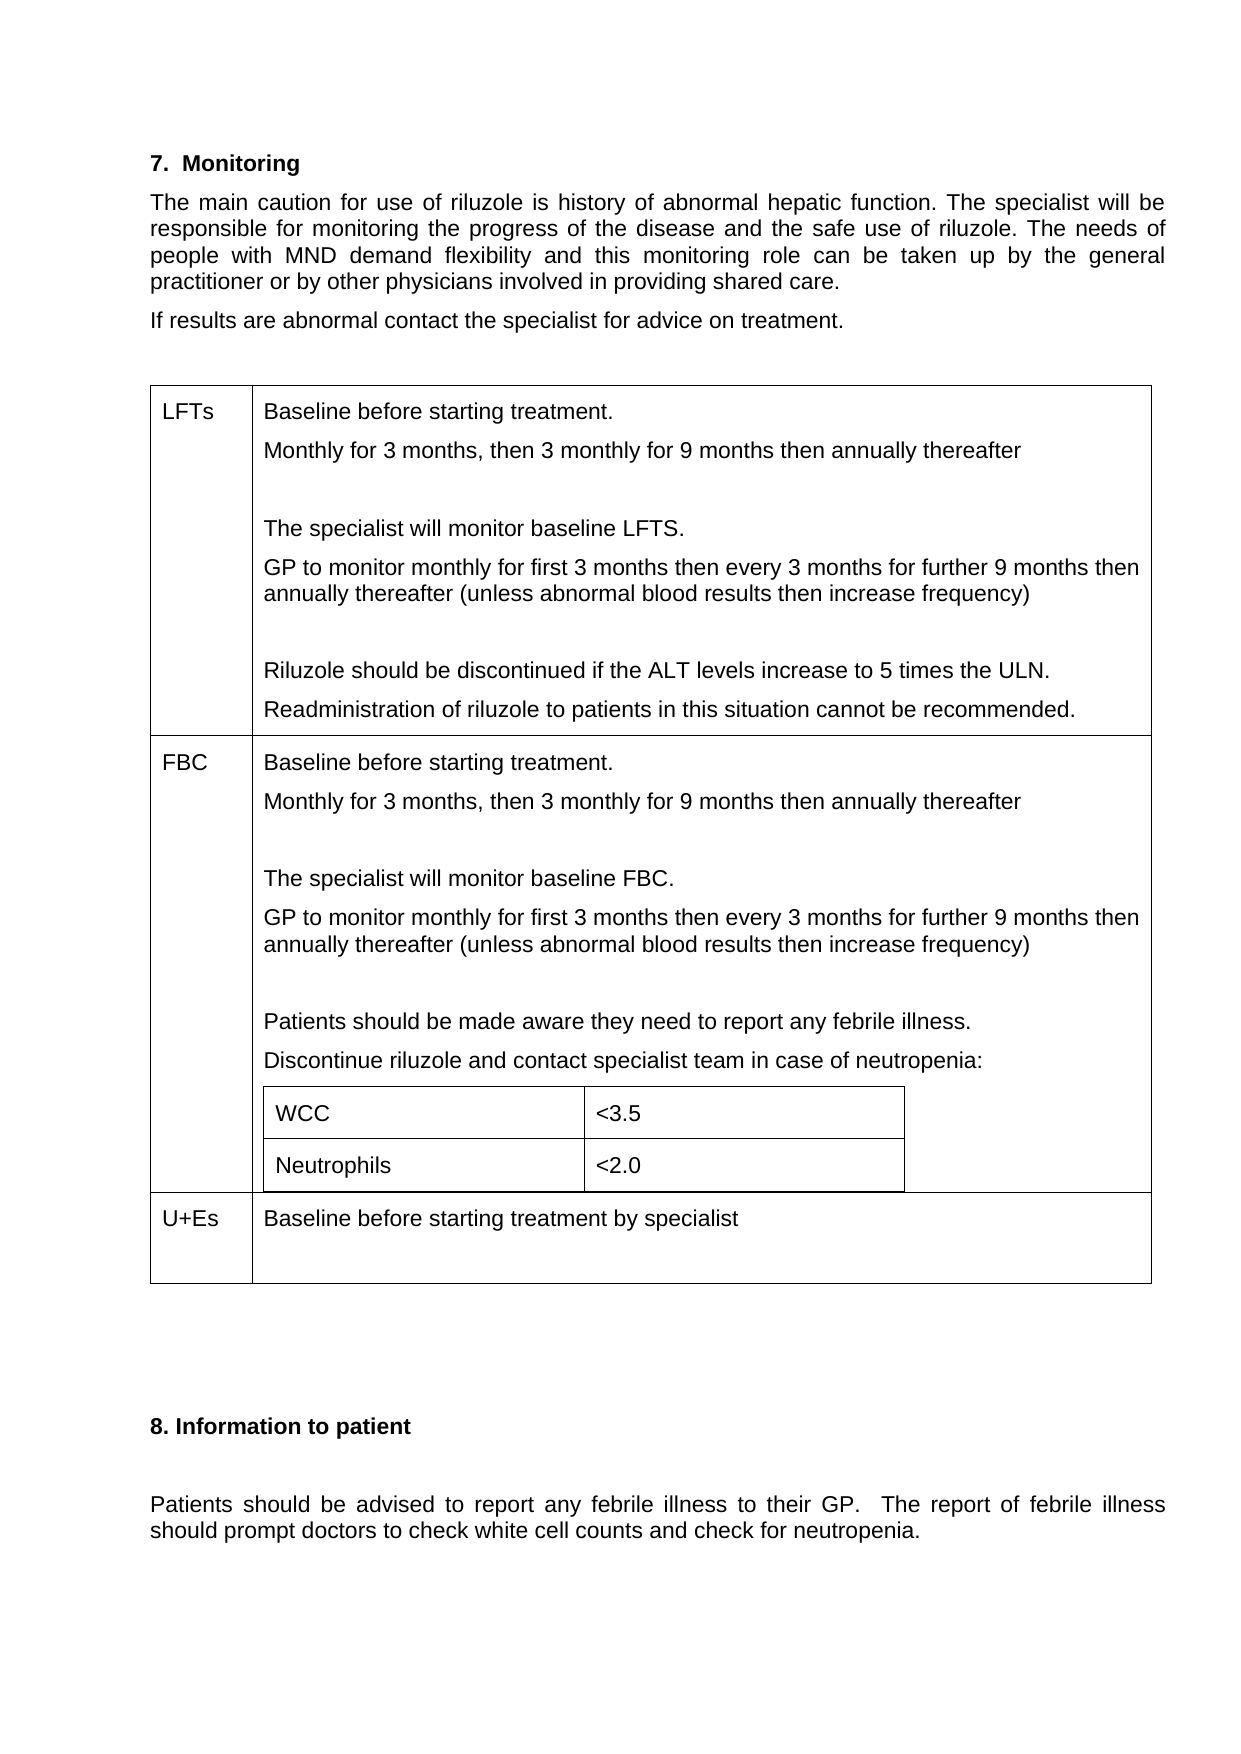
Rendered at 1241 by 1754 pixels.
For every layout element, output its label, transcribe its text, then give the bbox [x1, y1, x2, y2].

table_header LFTs [151, 386, 252, 735]
text If results are abnormal contact the specialist for advice on treatment. [150, 307, 1167, 333]
table_header Baseline before starting treatment. Monthly for 3 months, then 3 monthly for 9 months then annually thereafter The specialist will monitor baseline LFTS. GP to monitor monthly for first 3 months then every 3 months for further 9 months then annually thereafter (unless abnormal blood results then increase frequency) Riluzole should be discontinued if the ALT levels increase to 5 times the ULN. Readministration of riluzole to patients in this situation cannot be recommended. [253, 386, 1151, 735]
table_cell Baseline before starting treatment. Monthly for 3 months, then 3 monthly for 9 months then annually thereafter The specialist will monitor baseline FBC. GP to monitor monthly for first 3 months then every 3 months for further 9 months then annually thereafter (unless abnormal blood results then increase frequency) Patients should be made aware they need to report any febrile illness. Discontinue riluzole and contact specialist team in case of neutropenia: [253, 736, 1151, 1192]
text 8. Information to patient [150, 1413, 1167, 1439]
table_cell FBC [151, 736, 252, 1192]
text Patients should be advised to report any febrile illness to their GP. The report of febrile illness should prompt doctors to check white cell counts and check for neutropenia. [150, 1491, 1167, 1544]
subtitle 7. Monitoring [150, 150, 1167, 176]
text The main caution for use of riluzole is history of abnormal hepatic function. The specialist will be responsible for monitoring the progress of the disease and the safe use of riluzole. The needs of people with MND demand flexibility and this monitoring role can be taken up by the general practitioner or by other physicians involved in providing shared care. [150, 189, 1167, 294]
table_cell U+Es [151, 1193, 252, 1283]
table_cell Baseline before starting treatment by specialist [253, 1193, 1151, 1283]
